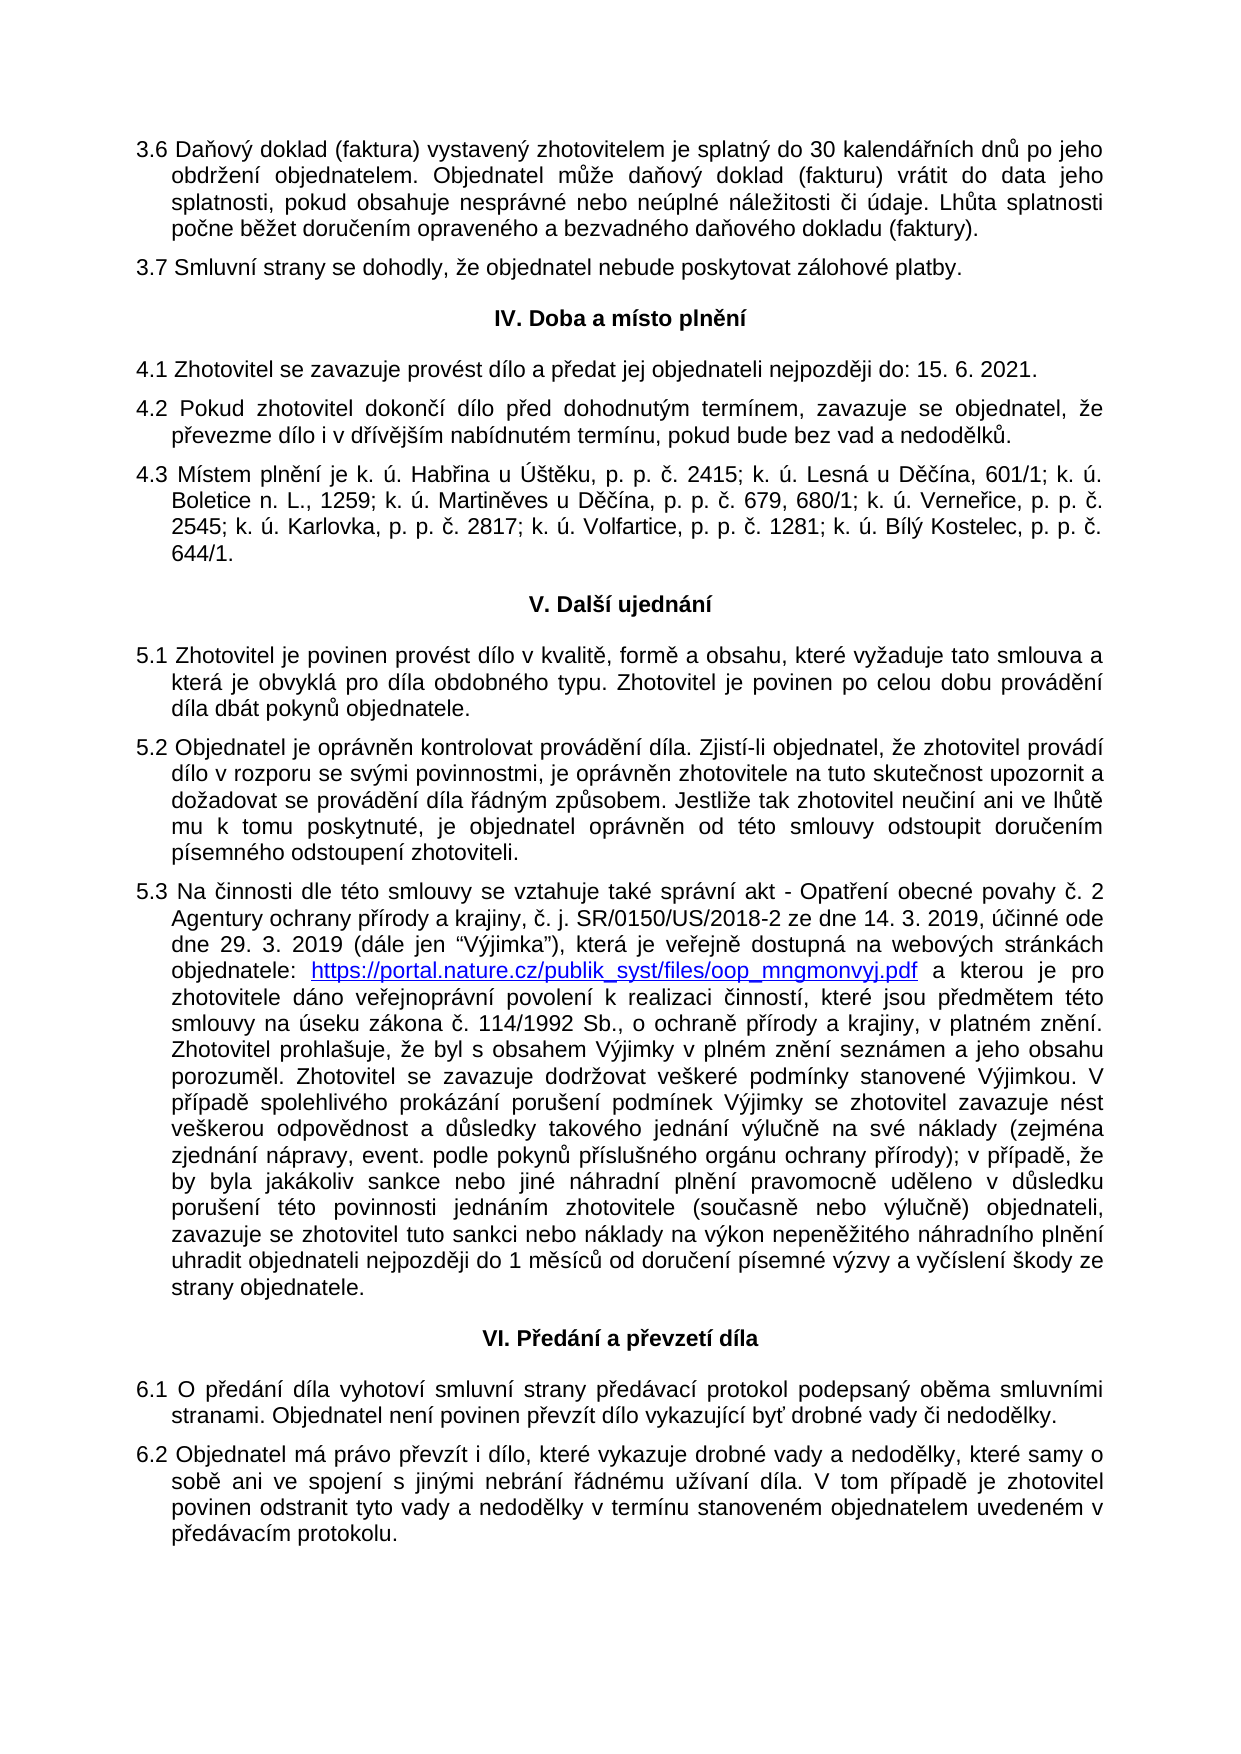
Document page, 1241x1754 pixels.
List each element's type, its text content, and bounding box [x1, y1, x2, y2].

text 4.1 Zhotovitel se zavazuje provést dílo a předat jej objednateli nejpozději do: 15. 6. 2021. [136, 356, 1104, 383]
text 5.3 Na činnosti dle této smlouvy se vztahuje také správní akt - Opatření obecné povahy č. 2 Agentury ochrany přírody a krajiny, č. j. SR/0150/US/2018-2 ze dne 14. 3. 2019, účinné ode dne 29. 3. 2019 (dále jen “Výjimka”), která je veřejně dostupná na webových stránkách objednatele: https://portal.nature.cz/publik_syst/files/oop_mngmonvyj.pdf a kterou je pro zhotovitele dáno veřejnoprávní povolení k realizaci činností, které jsou předmětem této smlouvy na úseku zákona č. 114/1992 Sb., o ochraně přírody a krajiny, v platném znění. Zhotovitel prohlašuje, že byl s obsahem Výjimky v plném znění seznámen a jeho obsahu porozuměl. Zhotovitel se zavazuje dodržovat veškeré podmínky stanovené Výjimkou. V případě spolehlivého prokázání porušení podmínek Výjimky se zhotovitel zavazuje nést veškerou odpovědnost a důsledky takového jednání výlučně na své náklady (zejména zjednání nápravy, event. podle pokynů příslušného orgánu ochrany přírody); v případě, že by byla jakákoliv sankce nebo jiné náhradní plnění pravomocně uděleno v důsledku porušení této povinnosti jednáním zhotovitele (současně nebo výlučně) objednateli, zavazuje se zhotovitel tuto sankci nebo náklady na výkon nepeněžitého náhradního plnění uhradit objednateli nejpozději do 1 měsíců od doručení písemné výzvy a vyčíslení škody ze strany objednatele. [136, 878, 1104, 1300]
text 5.1 Zhotovitel je povinen provést dílo v kvalitě, formě a obsahu, které vyžaduje tato smlouva a která je obvyklá pro díla obdobného typu. Zhotovitel je povinen po celou dobu provádění díla dbát pokynů objednatele. [136, 642, 1104, 721]
text 3.6 Daňový doklad (faktura) vystavený zhotovitelem je splatný do 30 kalendářních dnů po jeho obdržení objednatelem. Objednatel může daňový doklad (fakturu) vrátit do data jeho splatnosti, pokud obsahuje nesprávné nebo neúplné náležitosti či údaje. Lhůta splatnosti počne běžet doručením opraveného a bezvadného daňového dokladu (faktury). [136, 136, 1104, 241]
text V. Další ujednání [136, 591, 1104, 617]
text IV. Doba a místo plnění [136, 305, 1104, 331]
text 4.3 Místem plnění je k. ú. Habřina u Úštěku, p. p. č. 2415; k. ú. Lesná u Děčína, 601/1; k. ú. Boletice n. L., 1259; k. ú. Martiněves u Děčína, p. p. č. 679, 680/1; k. ú. Verneřice, p. p. č. 2545; k. ú. Karlovka, p. p. č. 2817; k. ú. Volfartice, p. p. č. 1281; k. ú. Bílý Kostelec, p. p. č. 644/1. [136, 461, 1104, 566]
text 4.2 Pokud zhotovitel dokončí dílo před dohodnutým termínem, zavazuje se objednatel, že převezme dílo i v dřívějším nabídnutém termínu, pokud bude bez vad a nedodělků. [136, 395, 1104, 448]
text 3.7 Smluvní strany se dohodly, že objednatel nebude poskytovat zálohové platby. [136, 254, 1104, 280]
text 5.2 Objednatel je oprávněn kontrolovat provádění díla. Zjistí-li objednatel, že zhotovitel provádí dílo v rozporu se svými povinnostmi, je oprávněn zhotovitele na tuto skutečnost upozornit a dožadovat se provádění díla řádným způsobem. Jestliže tak zhotovitel neučiní ani ve lhůtě mu k tomu poskytnuté, je objednatel oprávněn od této smlouvy odstoupit doručením písemného odstoupení zhotoviteli. [136, 734, 1104, 866]
text 6.2 Objednatel má právo převzít i dílo, které vykazuje drobné vady a nedodělky, které samy o sobě ani ve spojení s jinými nebrání řádnému užívaní díla. V tom případě je zhotovitel povinen odstranit tyto vady a nedodělky v termínu stanoveném objednatelem uvedeném v předávacím protokolu. [136, 1441, 1104, 1547]
text VI. Předání a převzetí díla [136, 1325, 1104, 1351]
text 6.1 O předání díla vyhotoví smluvní strany předávací protokol podepsaný oběma smluvními stranami. Objednatel není povinen převzít dílo vykazující byť drobné vady či nedodělky. [136, 1376, 1104, 1429]
